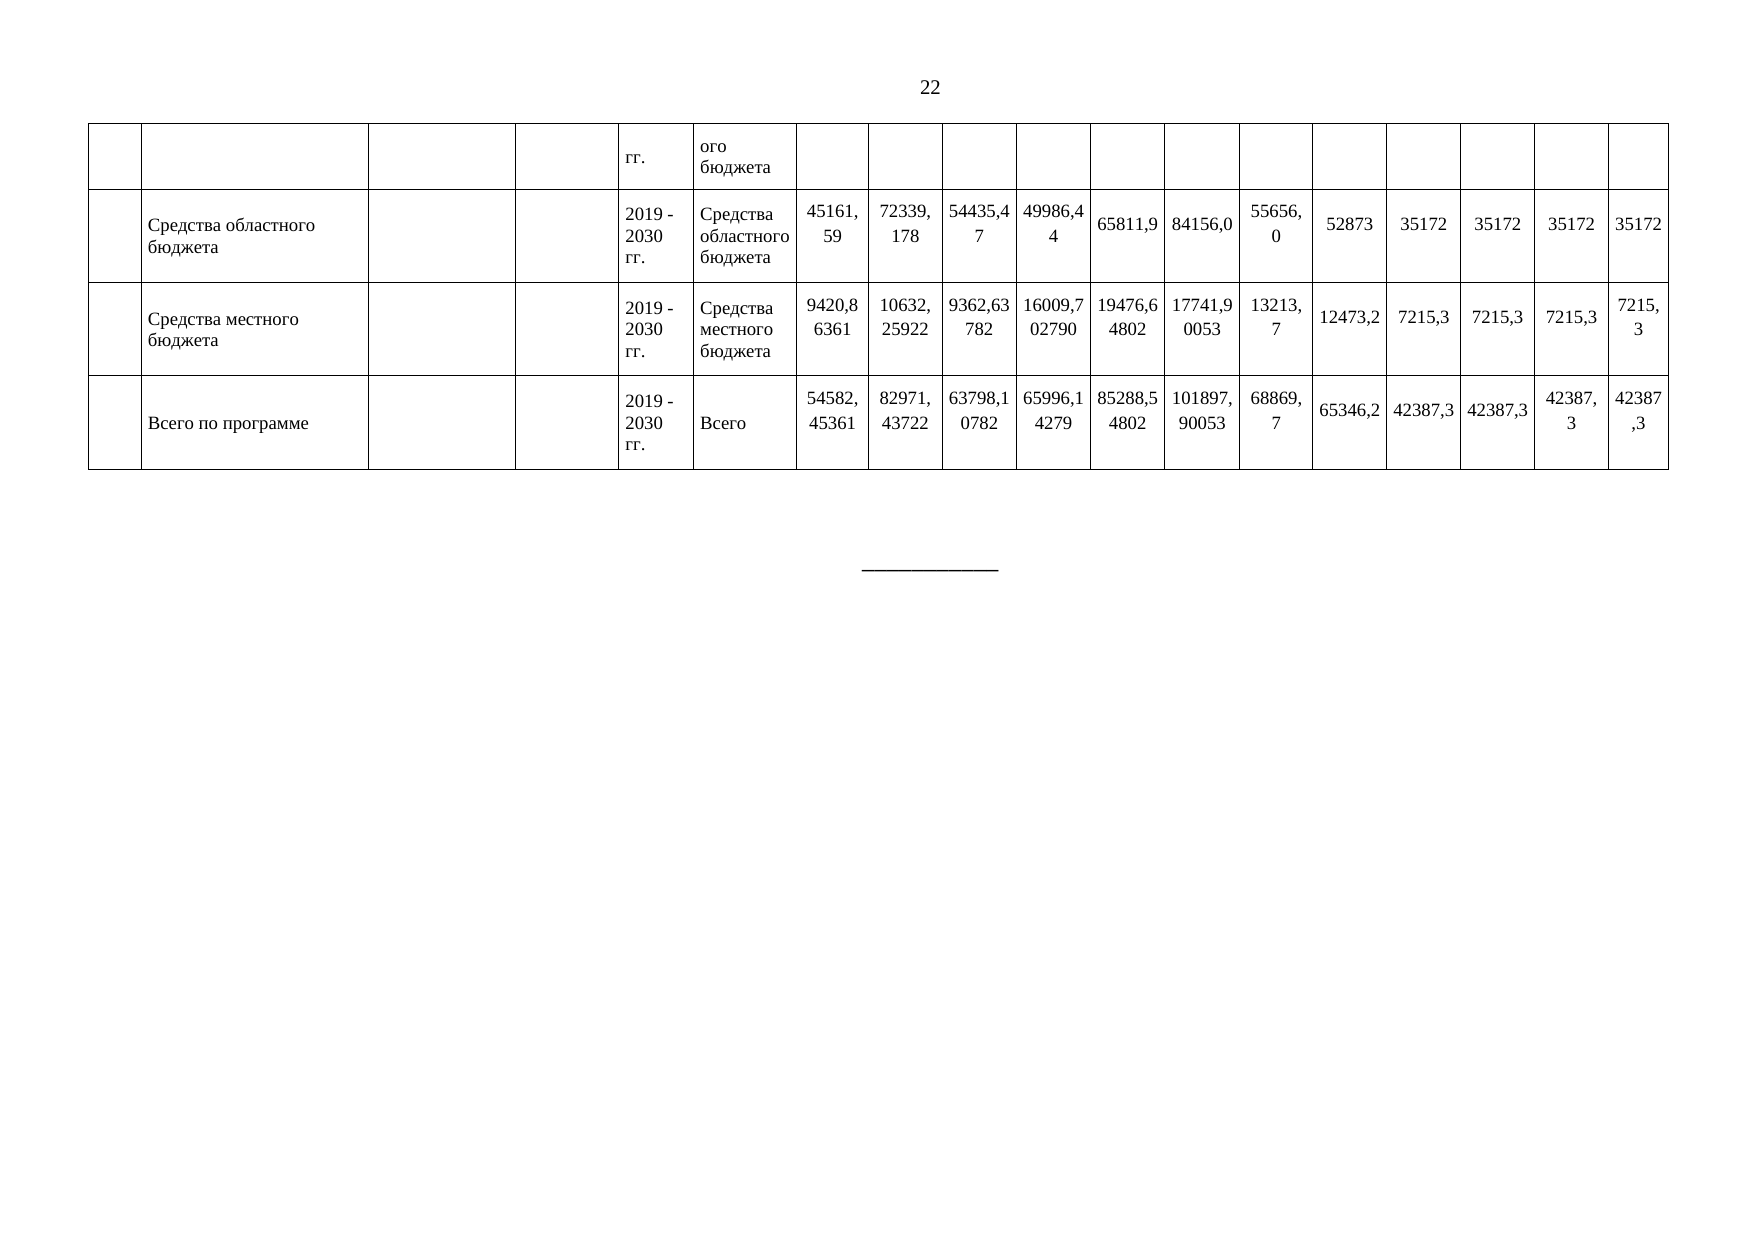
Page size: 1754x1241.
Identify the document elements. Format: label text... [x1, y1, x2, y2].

table_cell 54435,47 [943, 190, 1016, 282]
table_cell 0 [1609, 124, 1668, 188]
table_cell 0 [869, 124, 942, 188]
text ___________ [192, 544, 1668, 575]
table_cell 72339,178 [869, 190, 942, 282]
table_cell 42387,3 [1387, 376, 1460, 468]
table_cell 54582,45361 [797, 376, 868, 468]
table_cell 2019 - 2030 гг. [619, 283, 693, 375]
table_cell 65346,2 [1313, 376, 1386, 468]
table_cell 42387,3 [1535, 376, 1608, 468]
table_cell Средства областного бюджета [694, 190, 796, 282]
table_cell 16009,702790 [1017, 283, 1090, 375]
table_cell 0 [1535, 124, 1608, 188]
table_cell 68869,7 [1240, 376, 1312, 468]
table_cell 0 [1461, 124, 1534, 188]
table_cell [516, 283, 618, 375]
table_cell 65996,14279 [1017, 376, 1090, 468]
table_cell [516, 190, 618, 282]
table_cell 13213,7 [1240, 283, 1312, 375]
table_cell 9420,86361 [797, 283, 868, 375]
table_cell [89, 190, 141, 282]
table_cell 0 [797, 124, 868, 188]
table_cell 84156,0 [1165, 190, 1239, 282]
table_cell [89, 376, 141, 468]
table_cell Всего по программе [142, 376, 368, 468]
table_cell 35172 [1535, 190, 1608, 282]
table_cell [516, 376, 618, 468]
table_cell Всего [694, 376, 796, 468]
table_cell 45161,59 [797, 190, 868, 282]
table_cell Средства местного бюджета [142, 283, 368, 375]
table_cell 7215,3 [1387, 283, 1460, 375]
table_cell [142, 124, 368, 188]
table_cell 7215,3 [1461, 283, 1534, 375]
table_cell 35172 [1609, 190, 1668, 282]
table_cell 42387,3 [1609, 376, 1668, 468]
table_cell 10632,25922 [869, 283, 942, 375]
table_cell [369, 283, 515, 375]
table_cell 55656,0 [1240, 190, 1312, 282]
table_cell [694, 124, 796, 188]
table_cell 0 [1313, 124, 1386, 188]
table_cell [369, 190, 515, 282]
table_cell 85288,54802 [1091, 376, 1164, 468]
table_cell 49986,44 [1017, 190, 1090, 282]
table_cell 2019 - 2030 гг. [619, 190, 693, 282]
table_cell 65811,9 [1091, 190, 1164, 282]
table_cell 17741,90053 [1165, 283, 1239, 375]
table_cell 2019 - 2030 гг. [619, 376, 693, 468]
table_cell [89, 283, 141, 375]
table_cell 35172 [1387, 190, 1460, 282]
table_cell [369, 124, 515, 188]
table_cell 0 [1091, 124, 1164, 188]
table_cell 82971,43722 [869, 376, 942, 468]
table_cell 7215,3 [1535, 283, 1608, 375]
table_cell 7215,3 [1609, 283, 1668, 375]
table_cell 2019 - 2030 гг. [619, 124, 693, 188]
table_cell 101897,90053 [1165, 376, 1239, 468]
table_cell 0 [1165, 124, 1239, 188]
table_cell [369, 376, 515, 468]
table_cell 9362,63782 [943, 283, 1016, 375]
table_cell Средства местного бюджета [694, 283, 796, 375]
table_cell 63798,10782 [943, 376, 1016, 468]
table_cell 12473,2 [1313, 283, 1386, 375]
table_cell 0 [943, 124, 1016, 188]
table_cell 35172 [1461, 190, 1534, 282]
table_cell 19476,64802 [1091, 283, 1164, 375]
table_cell [89, 124, 141, 188]
table_cell Средства областного бюджета [142, 190, 368, 282]
table_cell 0 [1387, 124, 1460, 188]
table_cell 42387,3 [1461, 376, 1534, 468]
table_cell 52873 [1313, 190, 1386, 282]
table_cell 0 [1240, 124, 1312, 188]
table_cell [516, 124, 618, 188]
table_cell 0 [1017, 124, 1090, 188]
